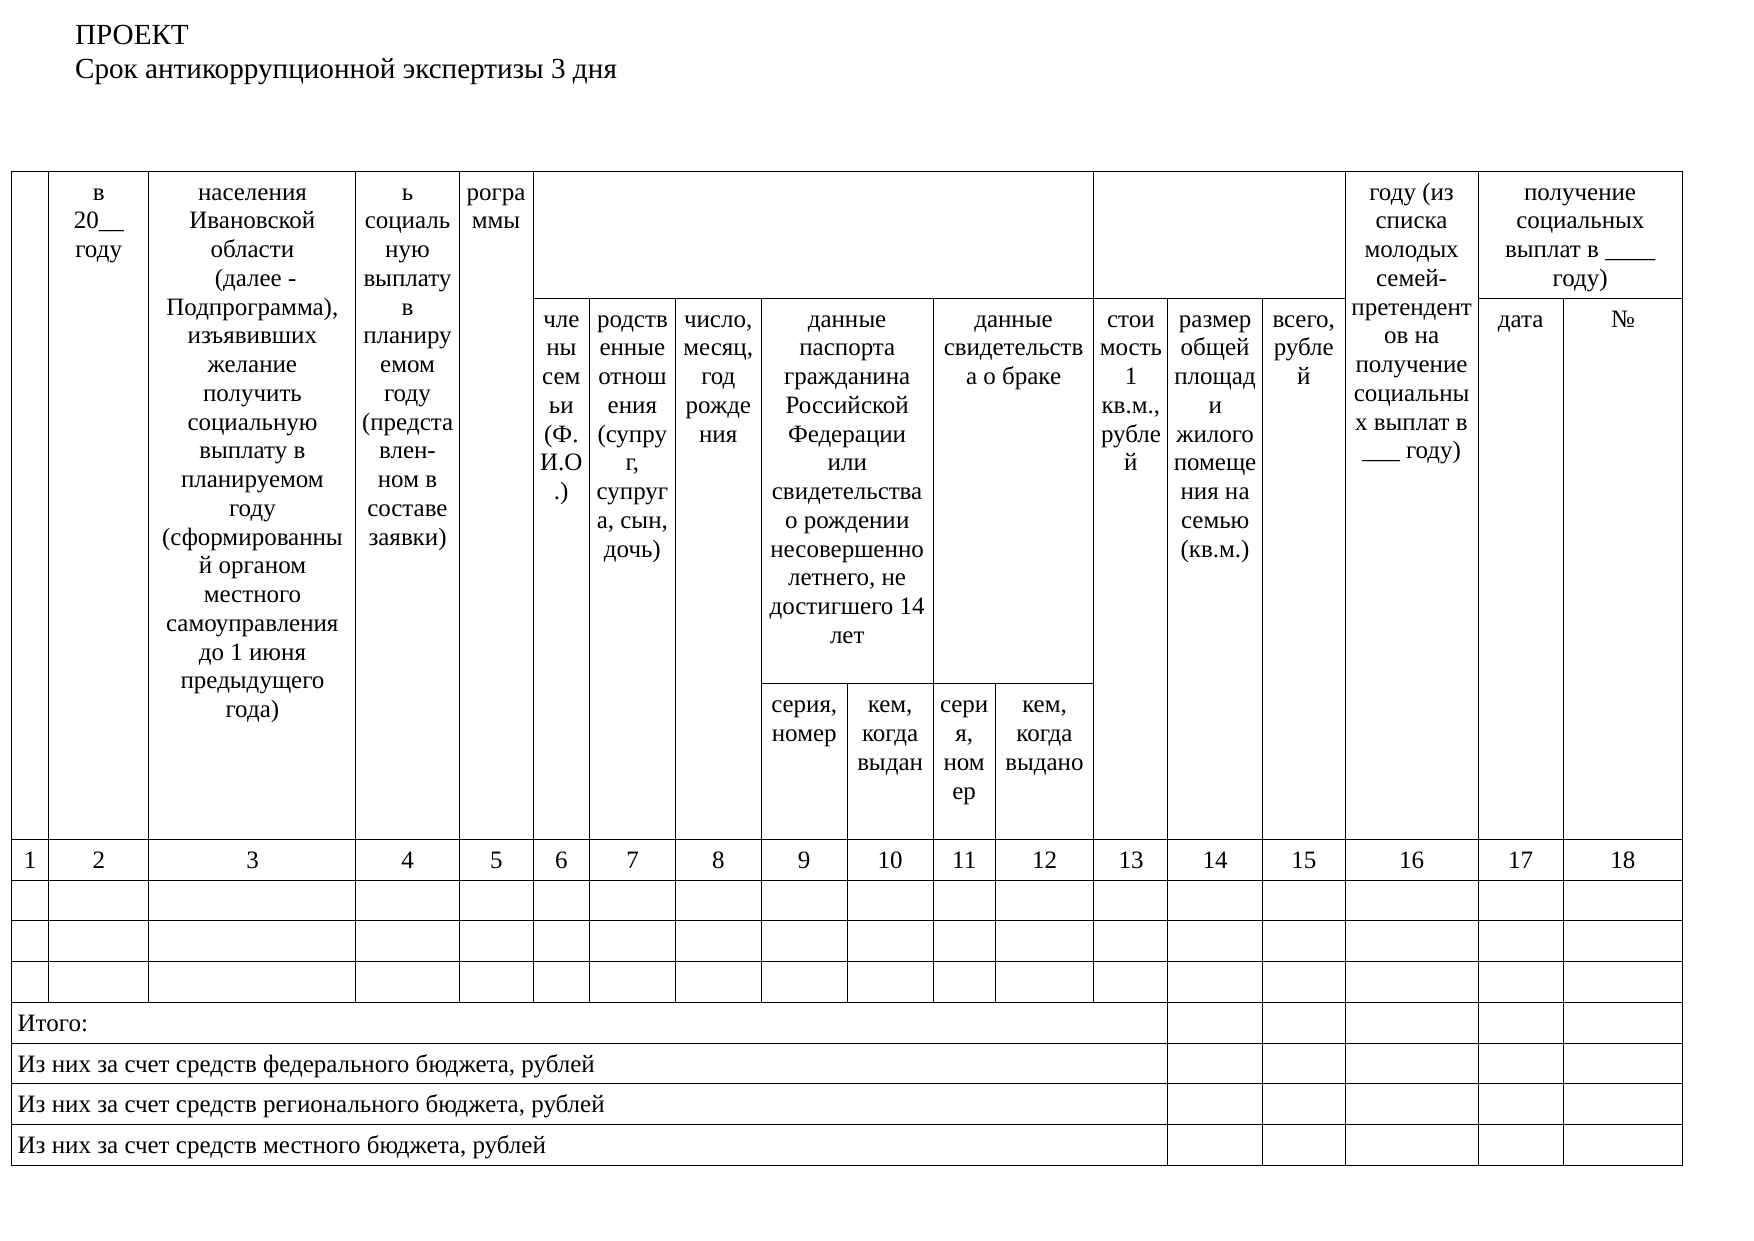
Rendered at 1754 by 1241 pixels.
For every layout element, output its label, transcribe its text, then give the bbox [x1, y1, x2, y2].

table_cell [1346, 881, 1478, 920]
table_cell [762, 962, 847, 1002]
table_cell кем, когда выдан [848, 684, 933, 839]
table_cell [1168, 881, 1262, 920]
table_cell 15 [1263, 840, 1345, 880]
table_cell [1168, 1003, 1262, 1043]
table_cell 16 [1346, 840, 1478, 880]
table_cell [676, 921, 761, 961]
table_cell 8 [676, 840, 761, 880]
table_cell [676, 881, 761, 920]
table_cell 5 [460, 840, 533, 880]
table_cell члены семьи (Ф.И.О.) [534, 299, 589, 839]
table_cell [1263, 1003, 1345, 1043]
table_cell [1346, 921, 1478, 961]
table_cell данные паспорта гражданина Российской Федерации или свидетельства о рождении несовершеннолетнего, не достигшего 14 лет [762, 299, 933, 683]
table_cell размер общей площади жилого помещения на семью (кв.м.) [1168, 299, 1262, 839]
table_cell [1094, 962, 1167, 1002]
table_cell родственные отношения (супруг, супруга, сын, дочь) [590, 299, 675, 839]
table_cell [848, 962, 933, 1002]
table_cell [934, 881, 995, 920]
table_cell 1 [12, 840, 48, 880]
table_cell [1479, 881, 1563, 920]
table_cell [12, 962, 48, 1002]
table_cell [1564, 921, 1682, 961]
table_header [49, 172, 148, 839]
table_cell [534, 881, 589, 920]
table_cell 9 [762, 840, 847, 880]
table_cell [1564, 1044, 1682, 1083]
table_cell 11 [934, 840, 995, 880]
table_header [356, 172, 459, 839]
table_cell [149, 881, 355, 920]
table_cell [1346, 1125, 1478, 1165]
table_cell [996, 881, 1093, 920]
table_cell [1479, 1084, 1563, 1124]
table_cell [848, 881, 933, 920]
table_cell [1263, 921, 1345, 961]
table_cell 14 [1168, 840, 1262, 880]
table_cell [1479, 1125, 1563, 1165]
table_cell [1168, 1125, 1262, 1165]
table_cell [460, 962, 533, 1002]
table_cell [1346, 1003, 1478, 1043]
table_cell кем, когда выдано [996, 684, 1093, 839]
table_cell [149, 962, 355, 1002]
table_cell 17 [1479, 840, 1563, 880]
table_cell [460, 881, 533, 920]
table_cell 10 [848, 840, 933, 880]
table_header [460, 172, 533, 839]
table_cell [1263, 1084, 1345, 1124]
table_cell всего, рублей [1263, 299, 1345, 839]
table_cell [1168, 962, 1262, 1002]
table_cell [1263, 1044, 1345, 1083]
table_cell [49, 881, 148, 920]
table_cell [1479, 921, 1563, 961]
table_cell 18 [1564, 840, 1682, 880]
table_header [1094, 172, 1345, 297]
table_cell [762, 921, 847, 961]
table_cell [1346, 962, 1478, 1002]
table_cell [590, 921, 675, 961]
table_cell [676, 962, 761, 1002]
table_cell [1346, 1084, 1478, 1124]
table_cell 2 [49, 840, 148, 880]
table_cell 13 [1094, 840, 1167, 880]
table_cell 12 [996, 840, 1093, 880]
table_cell № [1564, 299, 1682, 839]
table_cell [534, 921, 589, 961]
table_cell [49, 962, 148, 1002]
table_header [534, 172, 1093, 297]
table_cell число, месяц, год рождения [676, 299, 761, 839]
table_cell [1564, 1003, 1682, 1043]
table_cell [590, 881, 675, 920]
table_cell [49, 921, 148, 961]
table_cell 6 [534, 840, 589, 880]
table_cell [1564, 1125, 1682, 1165]
table_cell [1346, 1044, 1478, 1083]
table_cell [149, 921, 355, 961]
table_cell [1094, 881, 1167, 920]
table_cell [996, 962, 1093, 1002]
table_cell [460, 921, 533, 961]
table_cell [1564, 881, 1682, 920]
table_header N п/п [12, 172, 48, 839]
table_cell [1479, 1003, 1563, 1043]
table_cell Итого: [12, 1003, 1167, 1043]
table_cell [590, 962, 675, 1002]
table_cell серия, номер [762, 684, 847, 839]
table_cell [1263, 1125, 1345, 1165]
table_cell [12, 881, 48, 920]
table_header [1479, 172, 1682, 297]
table_cell [1263, 881, 1345, 920]
table_cell [1168, 921, 1262, 961]
table_cell [534, 962, 589, 1002]
table_cell 3 [149, 840, 355, 880]
table_cell [762, 881, 847, 920]
table_cell [356, 921, 459, 961]
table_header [149, 172, 355, 839]
table_cell [996, 921, 1093, 961]
table_cell [1094, 921, 1167, 961]
table_cell [1263, 962, 1345, 1002]
table_cell [848, 921, 933, 961]
table_cell [356, 881, 459, 920]
table_cell [12, 921, 48, 961]
table_cell данные свидетельства о браке [934, 299, 1093, 683]
table_cell [1479, 1044, 1563, 1083]
table_cell 4 [356, 840, 459, 880]
table_cell 7 [590, 840, 675, 880]
table_cell [1564, 1084, 1682, 1124]
table_cell [1168, 1084, 1262, 1124]
table_cell Из них за счет средств федерального бюджета, рублей [12, 1044, 1167, 1083]
table_cell [934, 962, 995, 1002]
table_cell [1479, 962, 1563, 1002]
table_cell [356, 962, 459, 1002]
table_cell Из них за счет средств регионального бюджета, рублей [12, 1084, 1167, 1124]
table_cell стоимость 1 кв.м., рублей [1094, 299, 1167, 839]
table_cell серия, номер [934, 684, 995, 839]
table_cell [934, 921, 995, 961]
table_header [1346, 172, 1478, 839]
table_cell Из них за счет средств местного бюджета, рублей [12, 1125, 1167, 1165]
table_cell дата [1479, 299, 1563, 839]
table_cell [1168, 1044, 1262, 1083]
table_cell [1564, 962, 1682, 1002]
